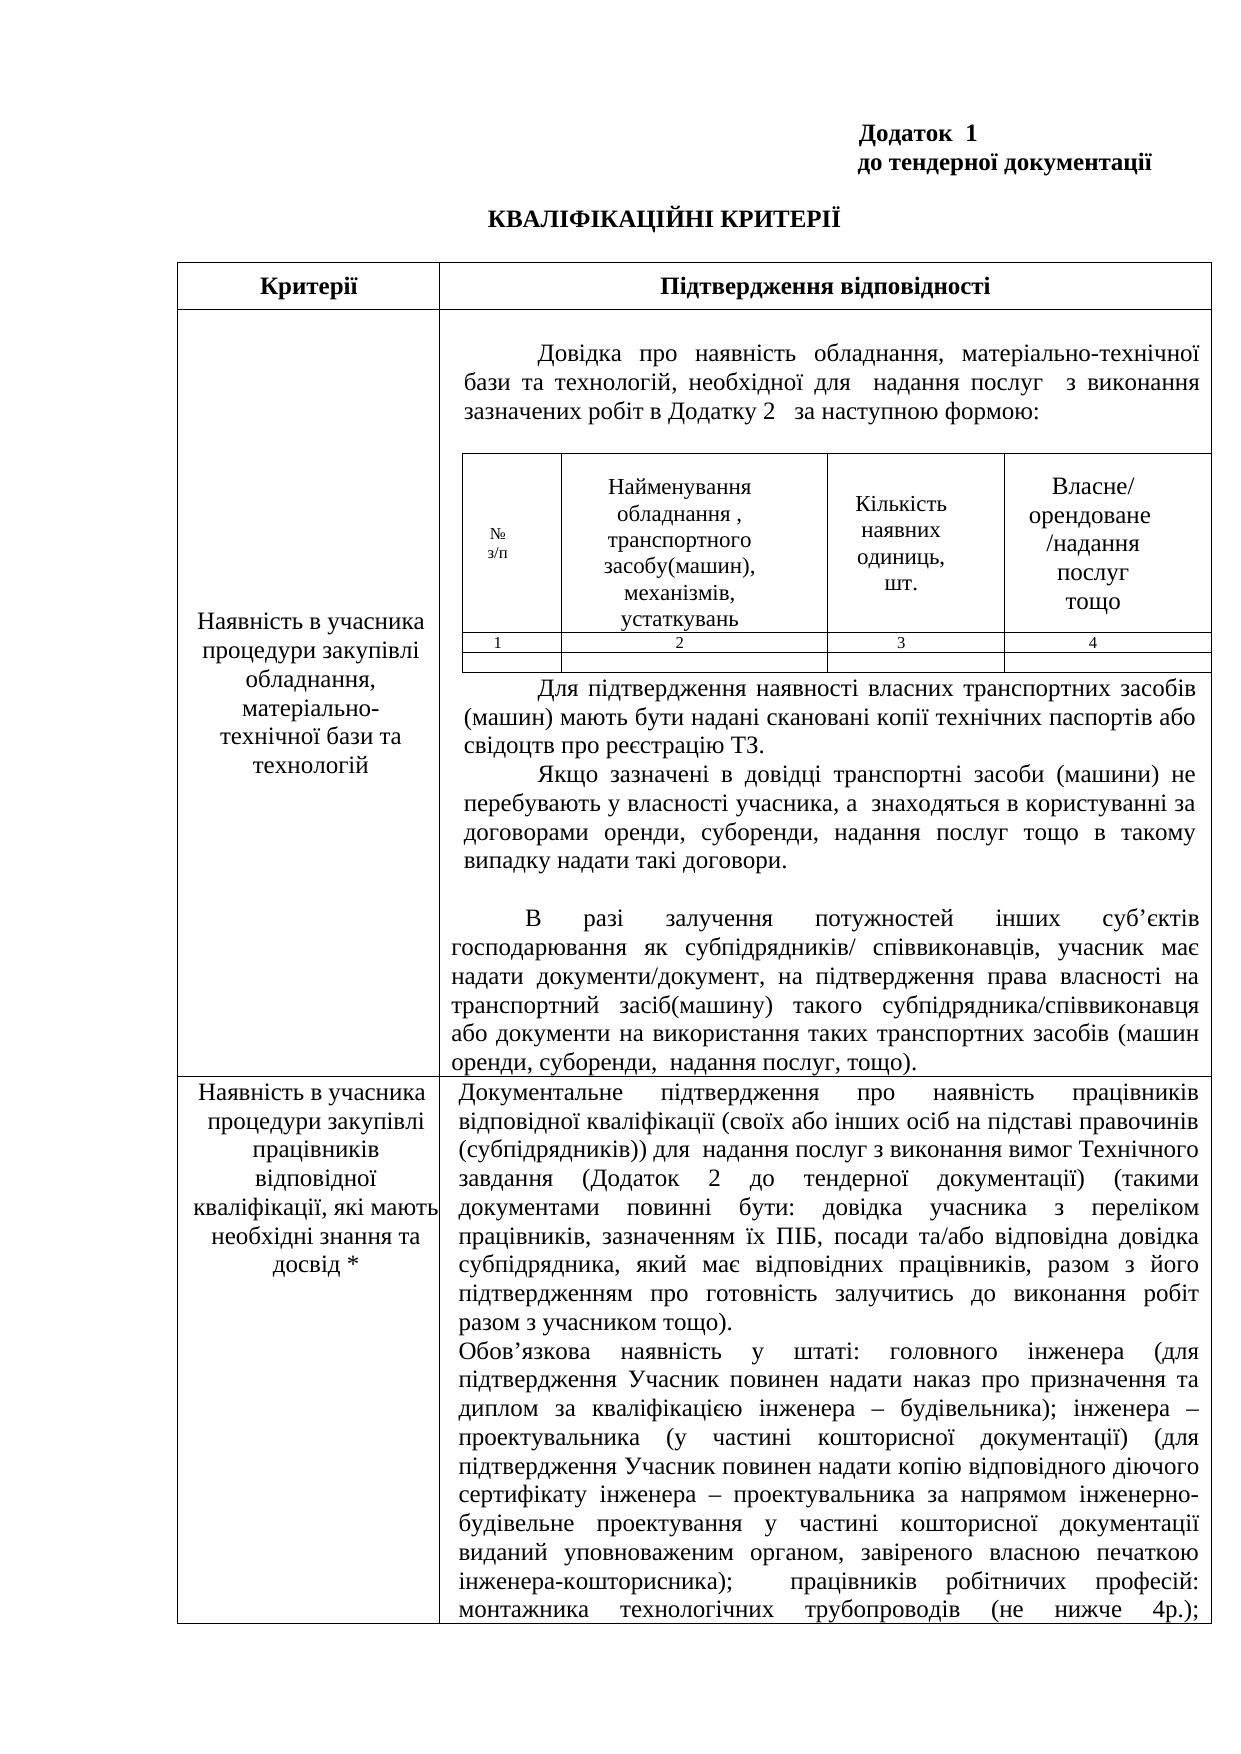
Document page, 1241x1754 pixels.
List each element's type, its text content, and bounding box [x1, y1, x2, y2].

text Додаток 1 [472, 118, 1152, 147]
list до тендерної документації [787, 147, 1152, 176]
table_cell Довідка про наявність обладнання, матеріально-технічної бази та технологій, необхідної для надання послуг з виконання зазначених робіт в Додатку 2 за наступною формою: Для підтвердження наявності власних транспортних засобів (машин) мають бути надані скановані копії технічних паспортів або свідоцтв про реєстрацію ТЗ. Якщо зазначені в довідці транспортні засоби (машини) не перебувають у власності учасника, а знаходяться в користуванні за договорами оренди, суборенди, надання послуг тощо в такому випадку надати такі договори. В разі залучення потужностей інших суб’єктів господарювання як субпідрядників/ співвиконавців, учасник має надати документи/документ, на підтвердження права власності на транспортний засіб(машину) такого субпідрядника/співвиконавця або документи на використання таких транспортних засобів (машин оренди, суборенди, надання послуг, тощо). [440, 310, 1211, 1076]
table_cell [440, 1077, 1211, 1623]
table_header Критерії [178, 263, 439, 308]
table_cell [178, 1077, 439, 1623]
table_header Підтвердження відповідності [440, 263, 1211, 308]
text Кваліфікаційні критерії [177, 204, 1152, 233]
table_cell Наявність в учасника процедури закупівлі обладнання, матеріально-технічної бази та технологій [178, 310, 439, 1076]
